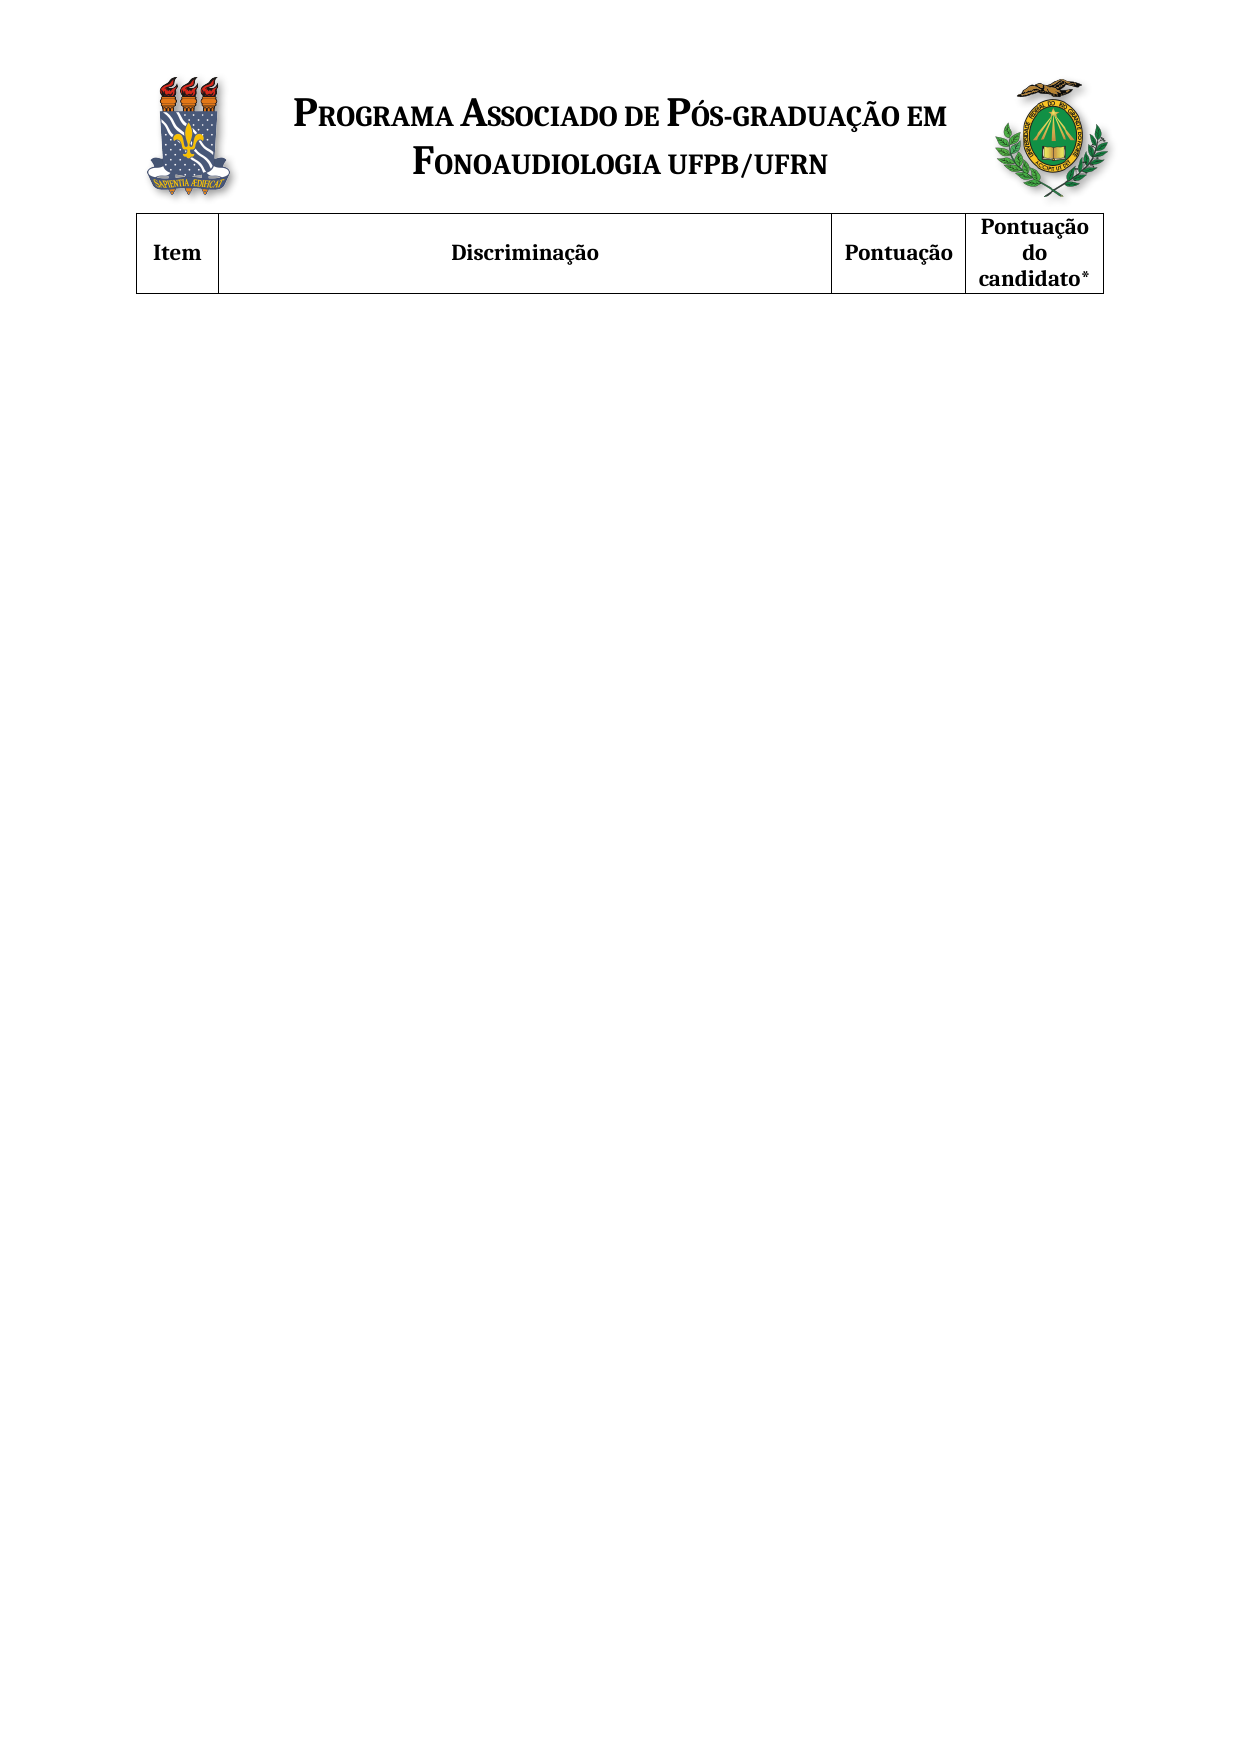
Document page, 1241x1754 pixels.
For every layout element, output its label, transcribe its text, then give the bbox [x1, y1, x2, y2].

table_header Pontuação do candidato* [966, 214, 1103, 293]
table_header Discriminação [219, 214, 831, 293]
picture [147, 77, 230, 195]
table_header Pontuação [832, 214, 965, 293]
table_header Item [137, 214, 218, 293]
picture [995, 79, 1108, 197]
